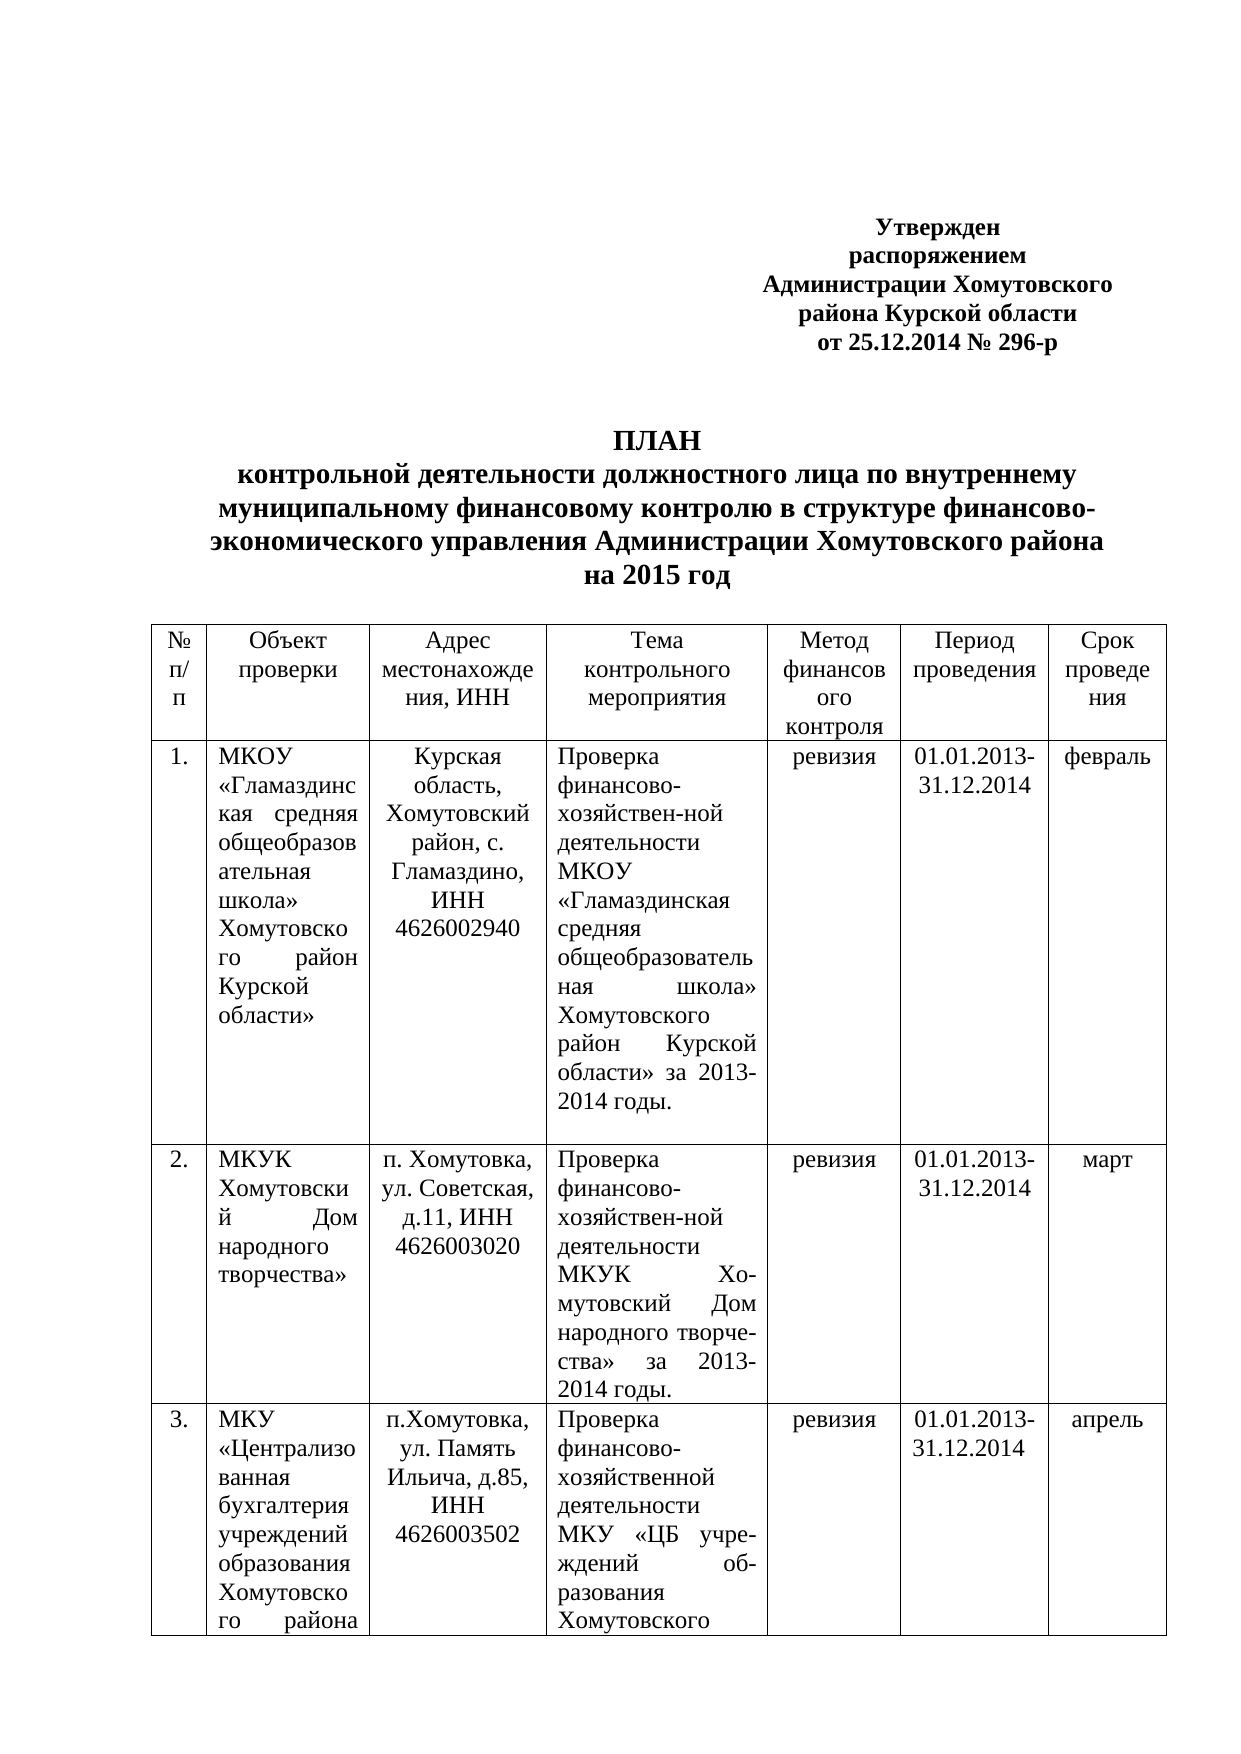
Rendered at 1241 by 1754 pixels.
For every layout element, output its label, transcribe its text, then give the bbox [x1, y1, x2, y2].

table_cell 01.01.2013- 31.12.2014 [901, 1145, 1048, 1403]
table_cell март [1049, 1145, 1166, 1403]
text от 25.12.2014 № 296-р [723, 327, 1152, 356]
table_cell 01.01.2013- 31.12.2014 [901, 741, 1048, 1143]
table_cell ревизия [768, 741, 900, 1143]
table_header Тема контрольного мероприятия [547, 625, 767, 740]
table_cell Проверка финансово- хозяйствен-ной деятельности МКУК Хо-мутовский Дом народного творче-ства» за 2013- 2014 годы. [547, 1145, 767, 1403]
table_header № п/п [152, 625, 206, 740]
text района Курской области [723, 298, 1152, 327]
table_cell ревизия [768, 1404, 900, 1635]
table_header Адрес местонахождения, ИНН [370, 625, 546, 740]
table_cell февраль [1049, 741, 1166, 1143]
table_header Период проведения [901, 625, 1048, 740]
table_cell МКУК Хомутовский Дом народного творчества» [207, 1145, 369, 1403]
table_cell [370, 1404, 546, 1635]
table_cell 3. [152, 1404, 206, 1635]
table_cell МКОУ «Гламаздинская средняя общеобразовательная школа» Хомутовского район Курской области» [207, 741, 369, 1143]
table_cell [547, 1404, 767, 1635]
table_cell апрель [1049, 1404, 1166, 1635]
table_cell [901, 1404, 1048, 1635]
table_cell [207, 1404, 369, 1635]
table_header Метод финансового контроля [768, 625, 900, 740]
table_cell 2. [152, 1145, 206, 1403]
text контрольной деятельности должностного лица по внутреннему муниципальному финансовому контролю в структуре финансово-экономического управления Администрации Хомутовского района [162, 456, 1152, 557]
table_header Объект проверки [207, 625, 369, 740]
table_cell 1. [152, 741, 206, 1143]
text Утвержден [723, 212, 1152, 241]
table_cell ревизия [768, 1145, 900, 1403]
table_cell Проверка финансово- хозяйствен-ной деятельности МКОУ «Гламаздинская средняя общеобразовательная школа» Хомутовского район Курской области» за 2013- 2014 годы. [547, 741, 767, 1143]
text распоряжением [723, 241, 1152, 269]
text на 2015 год [162, 557, 1152, 590]
table_cell Курская область, Хомутовский район, с. Гламаздино, ИНН 4626002940 [370, 741, 546, 1143]
text ПЛАН [162, 423, 1152, 456]
table_cell п. Хомутовка, ул. Советская, д.11, ИНН 4626003020 [370, 1145, 546, 1403]
text Администрации Хомутовского [723, 269, 1152, 298]
table_header Срок проведения [1049, 625, 1166, 740]
